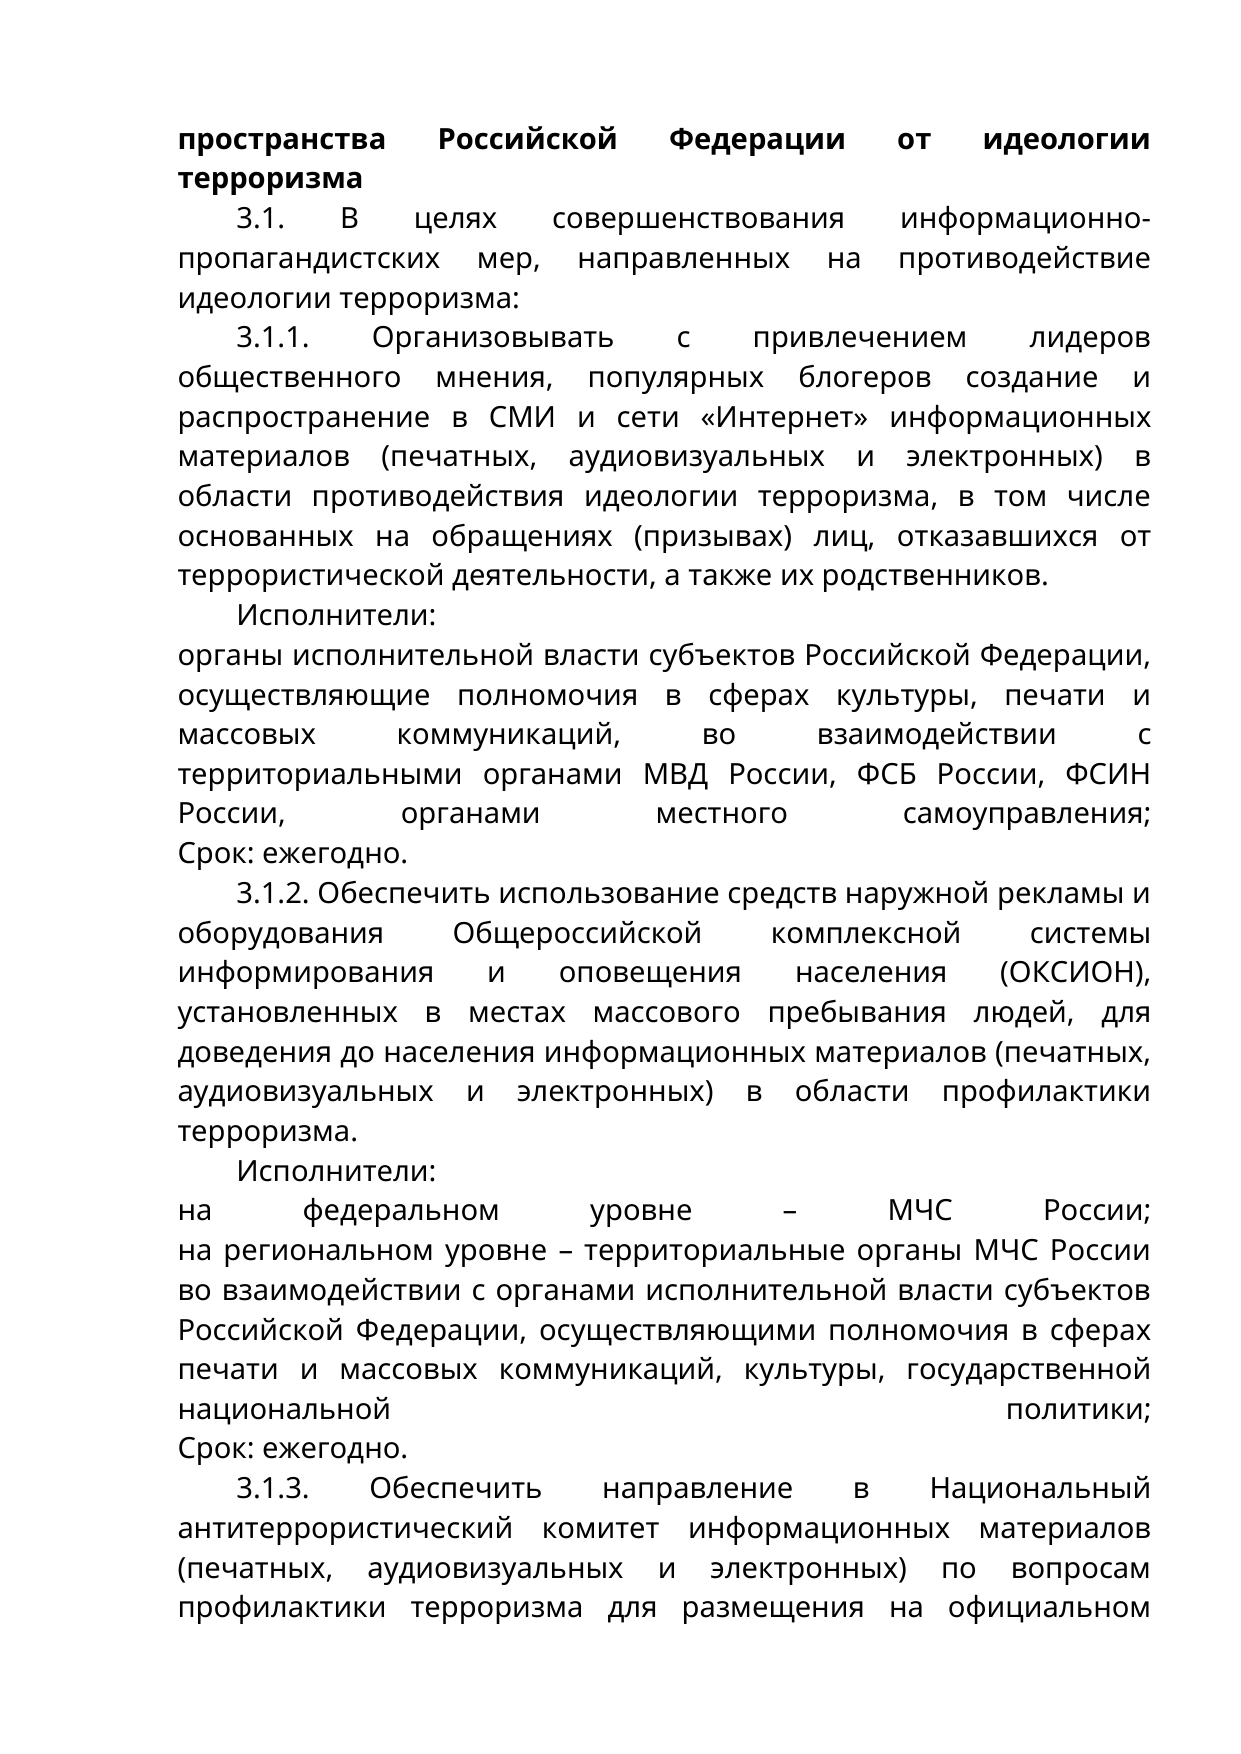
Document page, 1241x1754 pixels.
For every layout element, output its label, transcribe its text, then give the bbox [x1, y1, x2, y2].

text 3.1.1. Организовывать с привлечением лидеров общественного мнения, популярных блогеров создание и распространение в СМИ и сети «Интернет» информационных материалов (печатных, аудиовизуальных и электронных) в области противодействия идеологии терроризма, в том числе основанных на обращениях (призывах) лиц, отказавшихся от террористической деятельности, а также их родственников. [177, 317, 1152, 594]
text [177, 118, 1152, 197]
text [177, 1467, 1152, 1626]
text 3.1.2. Обеспечить использование средств наружной рекламы и оборудования Общероссийской комплексной системы информирования и оповещения населения (ОКСИОН), установленных в местах массового пребывания людей, для доведения до населения информационных материалов (печатных, аудиовизуальных и электронных) в области профилактики терроризма. [177, 872, 1152, 1150]
text 3.1. В целях совершенствования информационно-пропагандистских мер, направленных на противодействие идеологии терроризма: [177, 197, 1152, 317]
text Исполнители: на федеральном уровне – МЧС России; на региональном уровне – территориальные органы МЧС России во взаимодействии с органами исполнительной власти субъектов Российской Федерации, осуществляющими полномочия в сферах печати и массовых коммуникаций, культуры, государственной национальной политики; Срок: ежегодно. [177, 1150, 1152, 1467]
text Исполнители: органы исполнительной власти субъектов Российской Федерации, осуществляющие полномочия в сферах культуры, печати и массовых коммуникаций, во взаимодействии с территориальными органами МВД России, ФСБ России, ФСИН России, органами местного самоуправления; Срок: ежегодно. [177, 594, 1152, 872]
